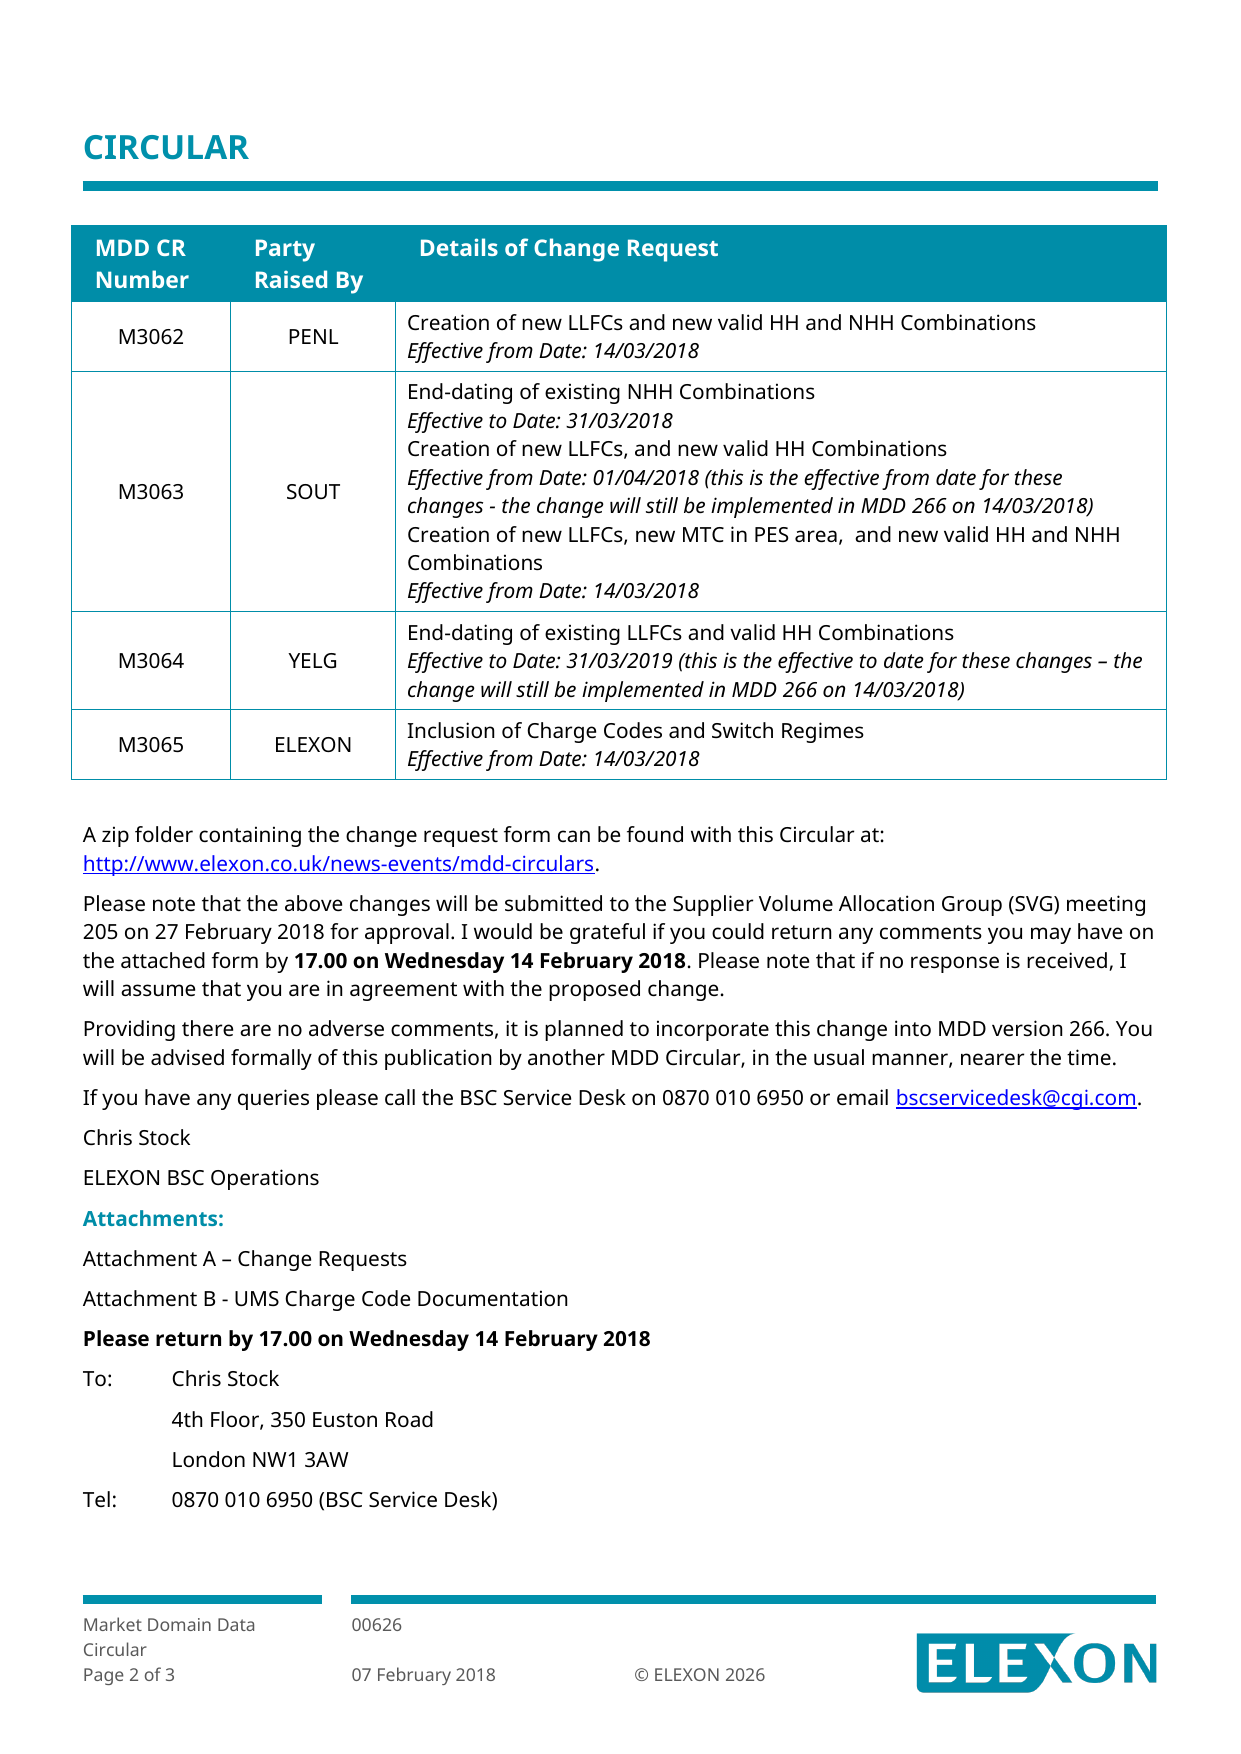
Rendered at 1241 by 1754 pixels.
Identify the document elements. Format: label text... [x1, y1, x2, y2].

table_cell End-dating of existing LLFCs and valid HH Combinations Effective to Date: 31/03/2019 (this is the effective to date for these changes – the change will still be implemented in MDD 266 on 14/03/2018) [396, 612, 1166, 709]
table_cell End-dating of existing NHH Combinations Effective to Date: 31/03/2018 Creation of new LLFCs, and new valid HH Combinations Effective from Date: 01/04/2018 (this is the effective from date for these changes - the change will still be implemented in MDD 266 on 14/03/2018) Creation of new LLFCs, new MTC in PES area, and new valid HH and NHH Combinations Effective from Date: 14/03/2018 [396, 372, 1166, 611]
text Please return by 17.00 on Wednesday 14 February 2018 [83, 1324, 1157, 1353]
text To: Chris Stock [83, 1364, 1157, 1393]
text Attachment B - UMS Charge Code Documentation [83, 1284, 1157, 1312]
table_cell ELEXON [231, 710, 395, 779]
text Chris Stock [83, 1123, 1157, 1152]
text 4th Floor, 350 Euston Road [83, 1405, 1157, 1433]
text London NW1 3AW [83, 1445, 1157, 1473]
text If you have any queries please call the BSC Service Desk on 0870 010 6950 or email bscservicedesk@cgi.com. [83, 1083, 1157, 1111]
text Tel: 0870 010 6950 (BSC Service Desk) [83, 1485, 1157, 1513]
text ELEXON BSC Operations [83, 1163, 1157, 1192]
table_cell M3063 [72, 372, 230, 611]
table_cell YELG [231, 612, 395, 709]
table_cell PENL [231, 302, 395, 371]
table_cell M3064 [72, 612, 230, 709]
table_header Party Raised By [231, 226, 395, 301]
table_cell Inclusion of Charge Codes and Switch Regimes Effective from Date: 14/03/2018 [396, 710, 1166, 779]
table_cell M3062 [72, 302, 230, 371]
table_header MDD CR Number [72, 226, 230, 301]
text Attachment A – Change Requests [83, 1244, 1157, 1272]
table_cell Creation of new LLFCs and new valid HH and NHH Combinations Effective from Date: 14/03/2018 [396, 302, 1166, 371]
text Attachments: [83, 1204, 1157, 1232]
text Providing there are no adverse comments, it is planned to incorporate this change into MDD version 266. You will be advised formally of this publication by another MDD Circular, in the usual manner, nearer the time. [83, 1014, 1157, 1071]
table_cell M3065 [72, 710, 230, 779]
text Please note that the above changes will be submitted to the Supplier Volume Allocation Group (SVG) meeting 205 on 27 February 2018 for approval. I would be grateful if you could return any comments you may have on the attached form by 17.00 on Wednesday 14 February 2018. Please note that if no response is received, I will assume that you are in agreement with the proposed change. [83, 889, 1157, 1003]
table_cell SOUT [231, 372, 395, 611]
table_header Details of Change Request [396, 226, 1166, 301]
text A zip folder containing the change request form can be found with this Circular at: http://www.elexon.co.uk/news-events/mdd-circulars. [83, 820, 1157, 877]
